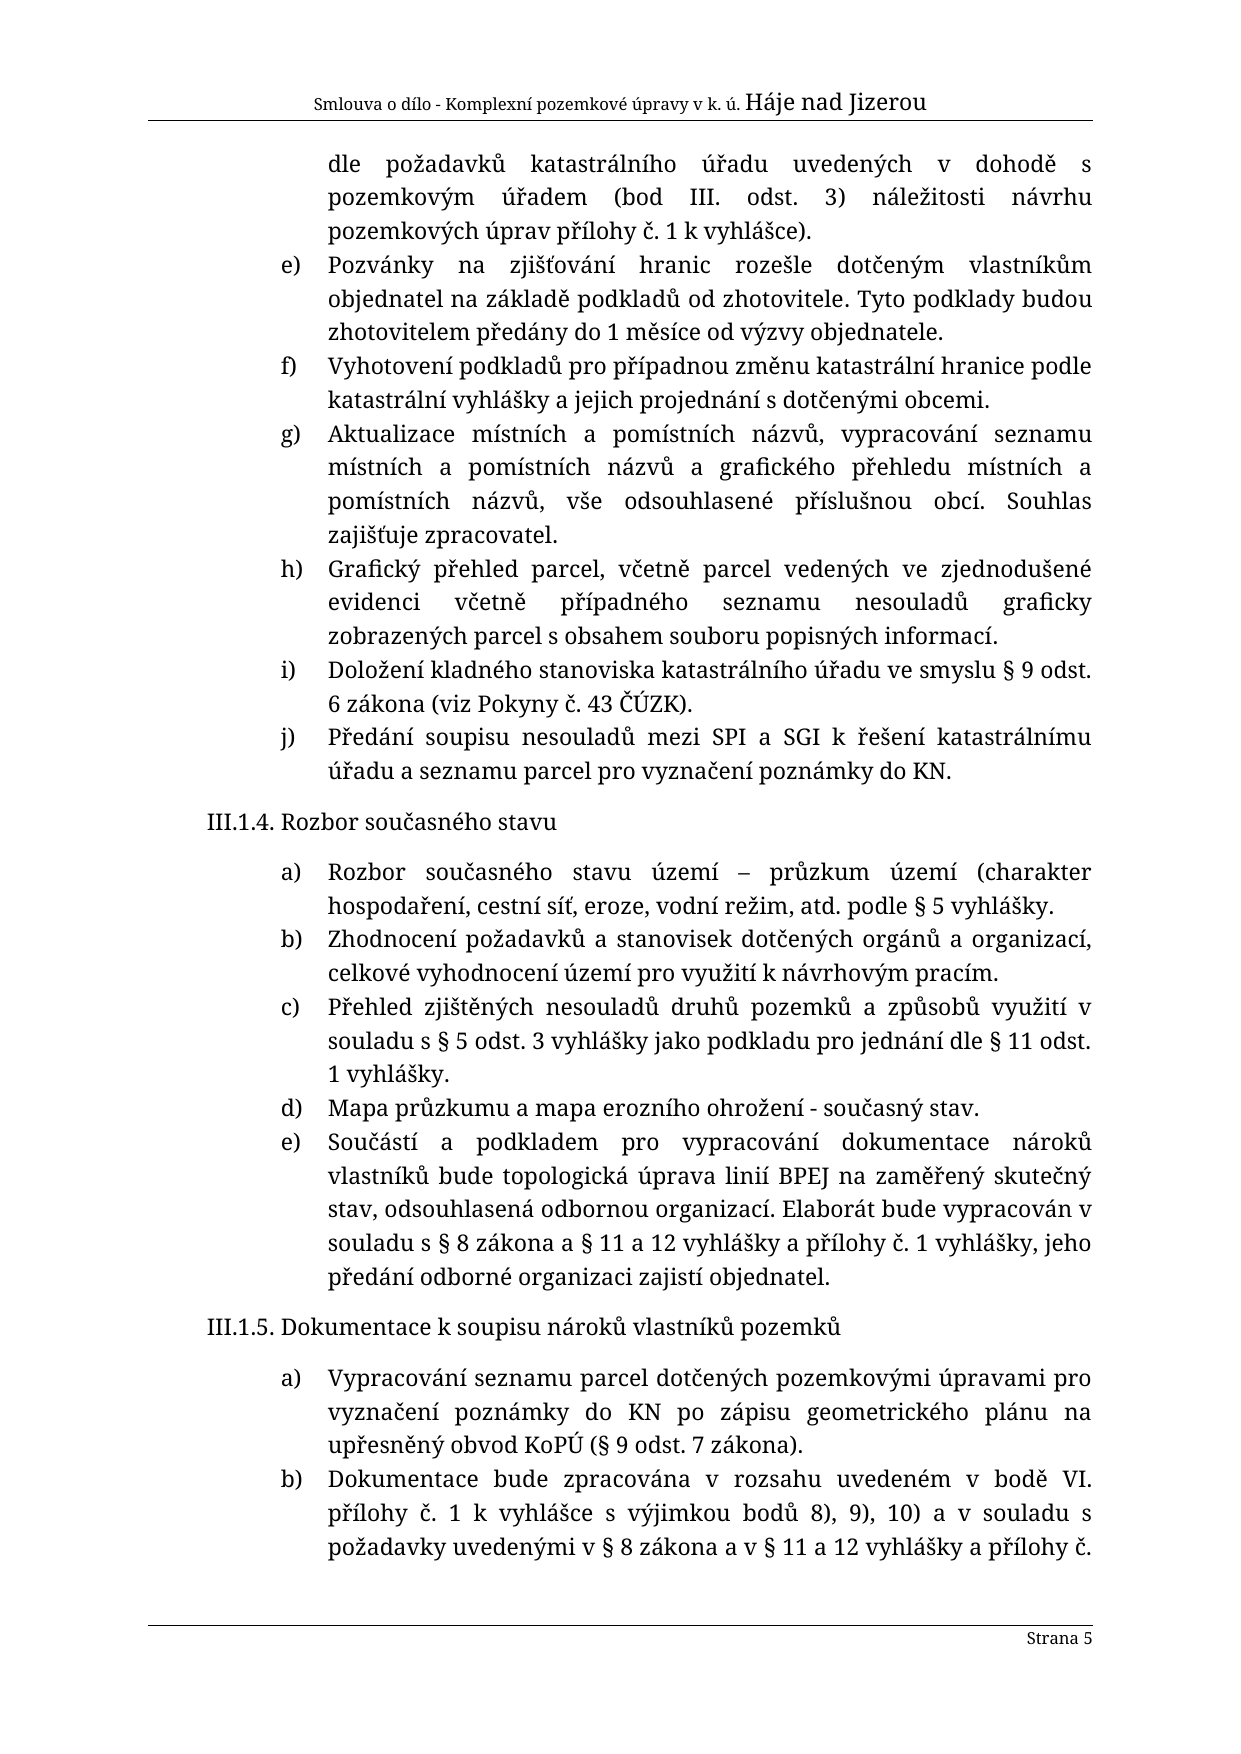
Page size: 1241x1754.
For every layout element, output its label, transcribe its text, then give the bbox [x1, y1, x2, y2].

text Aktualizace místních a pomístních názvů, vypracování seznamu místních a pomístních názvů a grafického přehledu místních a pomístních názvů, vše odsouhlasené příslušnou obcí. Souhlas zajišťuje zpracovatel. [281, 418, 1093, 550]
text Vypracování seznamu parcel dotčených pozemkovými úpravami pro vyznačení poznámky do KN po zápisu geometrického plánu na upřesněný obvod KoPÚ (§ 9 odst. 7 zákona). [281, 1362, 1093, 1461]
text Vyhotovení podkladů pro případnou změnu katastrální hranice podle katastrální vyhlášky a jejich projednání s dotčenými obcemi. [281, 350, 1093, 415]
text Dokumentace k soupisu nároků vlastníků pozemků [207, 1311, 1093, 1343]
text Mapa průzkumu a mapa erozního ohrožení - současný stav. [281, 1092, 1093, 1123]
text Rozbor současného stavu [207, 806, 1093, 837]
text Přehled zjištěných nesouladů druhů pozemků a způsobů využití v souladu s § 5 odst. 3 vyhlášky jako podkladu pro jednání dle § 11 odst. 1 vyhlášky. [281, 991, 1093, 1090]
text Zhodnocení požadavků a stanovisek dotčených orgánů a organizací, celkové vyhodnocení území pro využití k návrhovým pracím. [281, 923, 1093, 988]
text Předání soupisu nesouladů mezi SPI a SGI k řešení katastrálnímu úřadu a seznamu parcel pro vyznačení poznámky do KN. [281, 721, 1093, 786]
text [281, 1463, 1093, 1562]
text Pozvánky na zjišťování hranic rozešle dotčeným vlastníkům objednatel na základě podkladů od zhotovitele. Tyto podklady budou zhotovitelem předány do 1 měsíce od výzvy objednatele. [281, 249, 1093, 348]
text Rozbor současného stavu území – průzkum území (charakter hospodaření, cestní síť, eroze, vodní režim, atd. podle § 5 vyhlášky. [281, 856, 1093, 921]
text Grafický přehled parcel, včetně parcel vedených ve zjednodušené evidenci včetně případného seznamu nesouladů graficky zobrazených parcel s obsahem souboru popisných informací. [281, 553, 1093, 651]
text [281, 148, 1093, 246]
text Doložení kladného stanoviska katastrálního úřadu ve smyslu § 9 odst. 6 zákona (viz Pokyny č. 43 ČÚZK). [281, 654, 1093, 719]
text Součástí a podkladem pro vypracování dokumentace nároků vlastníků bude topologická úprava linií BPEJ na zaměřený skutečný stav, odsouhlasená odbornou organizací. Elaborát bude vypracován v souladu s § 8 zákona a § 11 a 12 vyhlášky a přílohy č. 1 vyhlášky, jeho předání odborné organizaci zajistí objednatel. [281, 1126, 1093, 1292]
